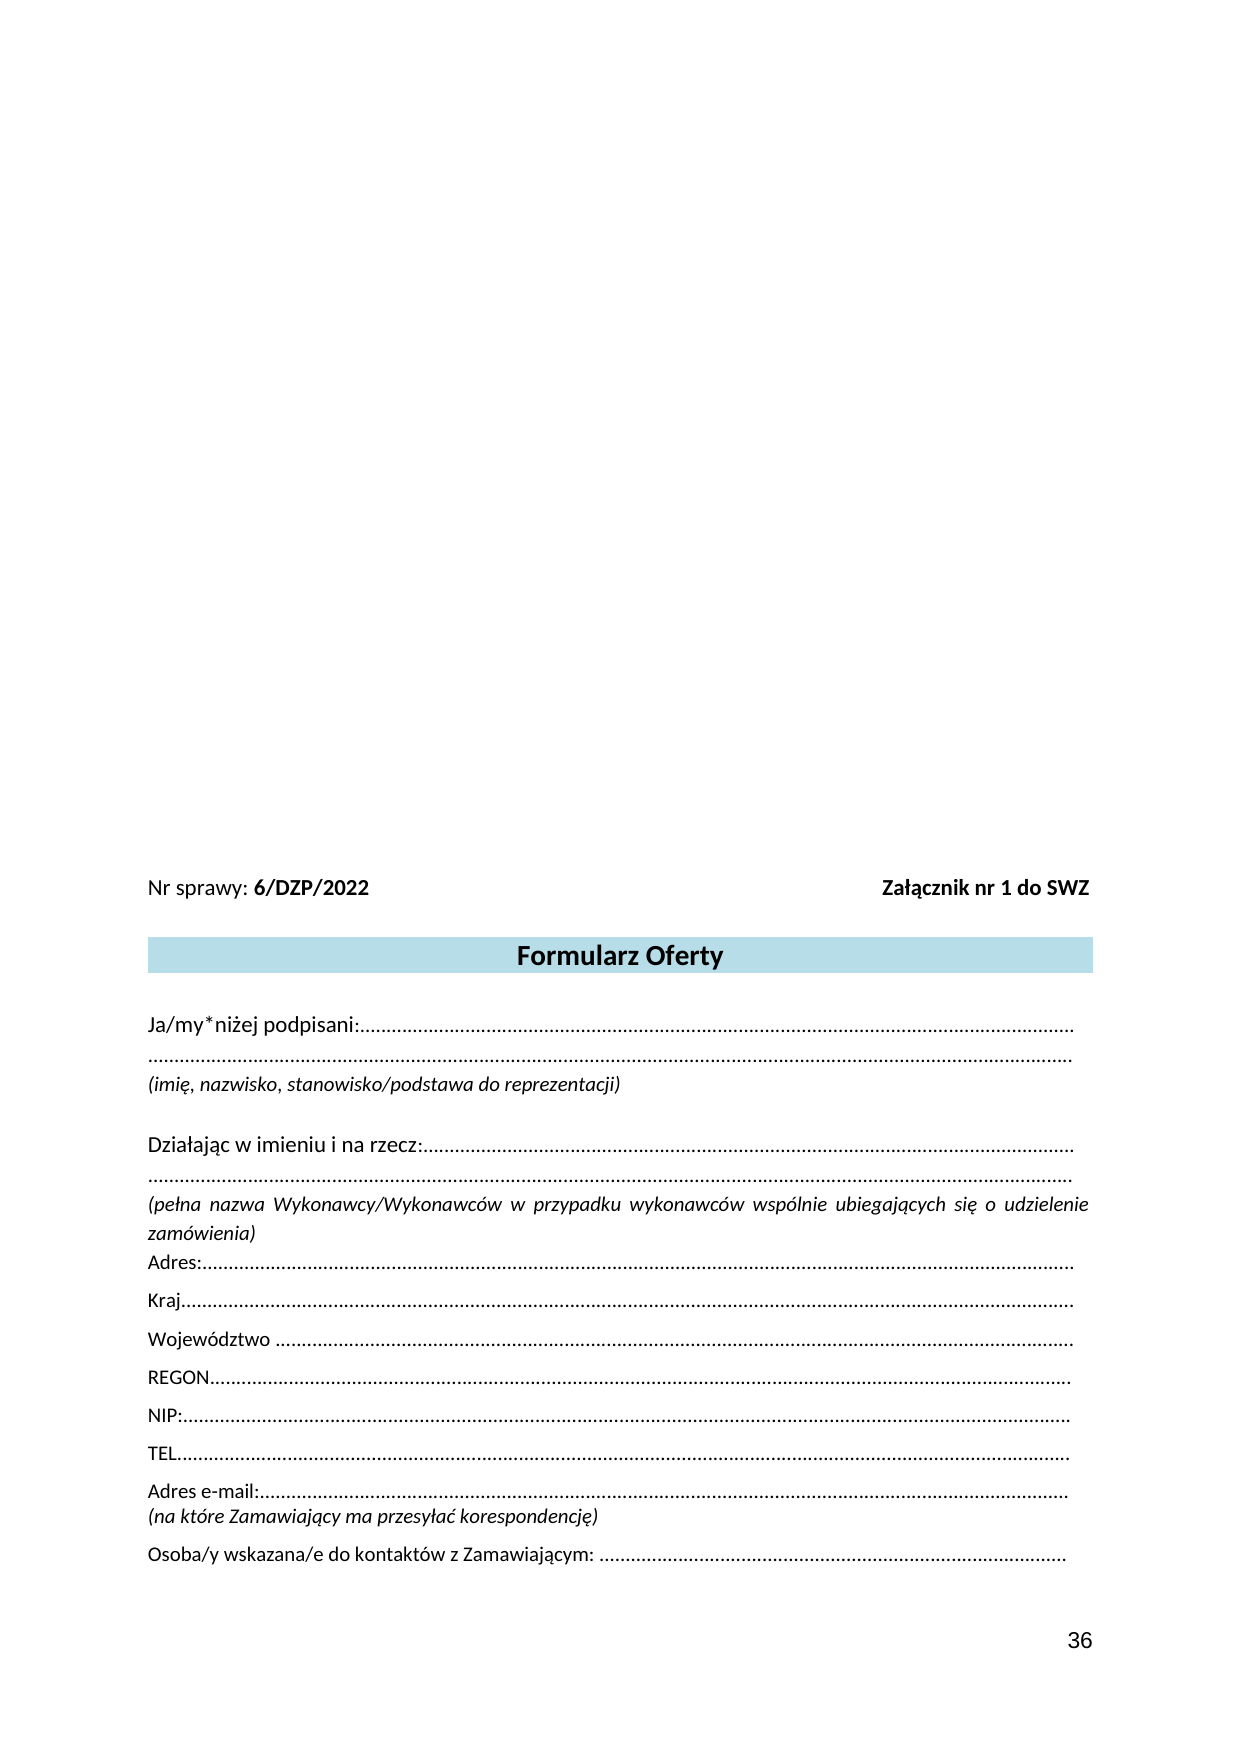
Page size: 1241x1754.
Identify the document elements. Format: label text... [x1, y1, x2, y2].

text (pełna nazwa Wykonawcy/Wykonawców w przypadku wykonawców wspólnie ubiegających się o udzielenie zamówienia) [148, 1191, 1093, 1246]
text REGON.................................................................................................................................................................... [148, 1364, 1093, 1389]
text Województwo ........................................................................................................................................................ [148, 1326, 1093, 1351]
text (na które Zamawiający ma przesyłać korespondencję) [148, 1504, 1093, 1529]
text Formularz Oferty [148, 937, 1093, 973]
text (imię, nazwisko, stanowisko/podstawa do reprezentacji) [148, 1071, 1093, 1097]
text Działając w imieniu i na rzecz:............................................................................................................................ [148, 1130, 1093, 1158]
text TEL.......................................................................................................................................................................... [148, 1440, 1093, 1466]
text ................................................................................................................................................................................ [148, 1162, 1093, 1187]
text NIP:......................................................................................................................................................................... [148, 1402, 1093, 1427]
text Adres:...................................................................................................................................................................... Kraj.......................................................................................................................................................................... [148, 1249, 1093, 1313]
text Ja/my*niżej podpisani:........................................................................................................................................ [148, 1010, 1093, 1038]
text ................................................................................................................................................................................ [148, 1042, 1093, 1068]
text Nr sprawy: 6/DZP/2022 Załącznik nr 1 do SWZ [148, 873, 1093, 901]
text Osoba/y wskazana/e do kontaktów z Zamawiającym: ......................................................................................... [148, 1542, 1093, 1567]
text Adres e-mail:.......................................................................................................................................................... [148, 1478, 1093, 1504]
